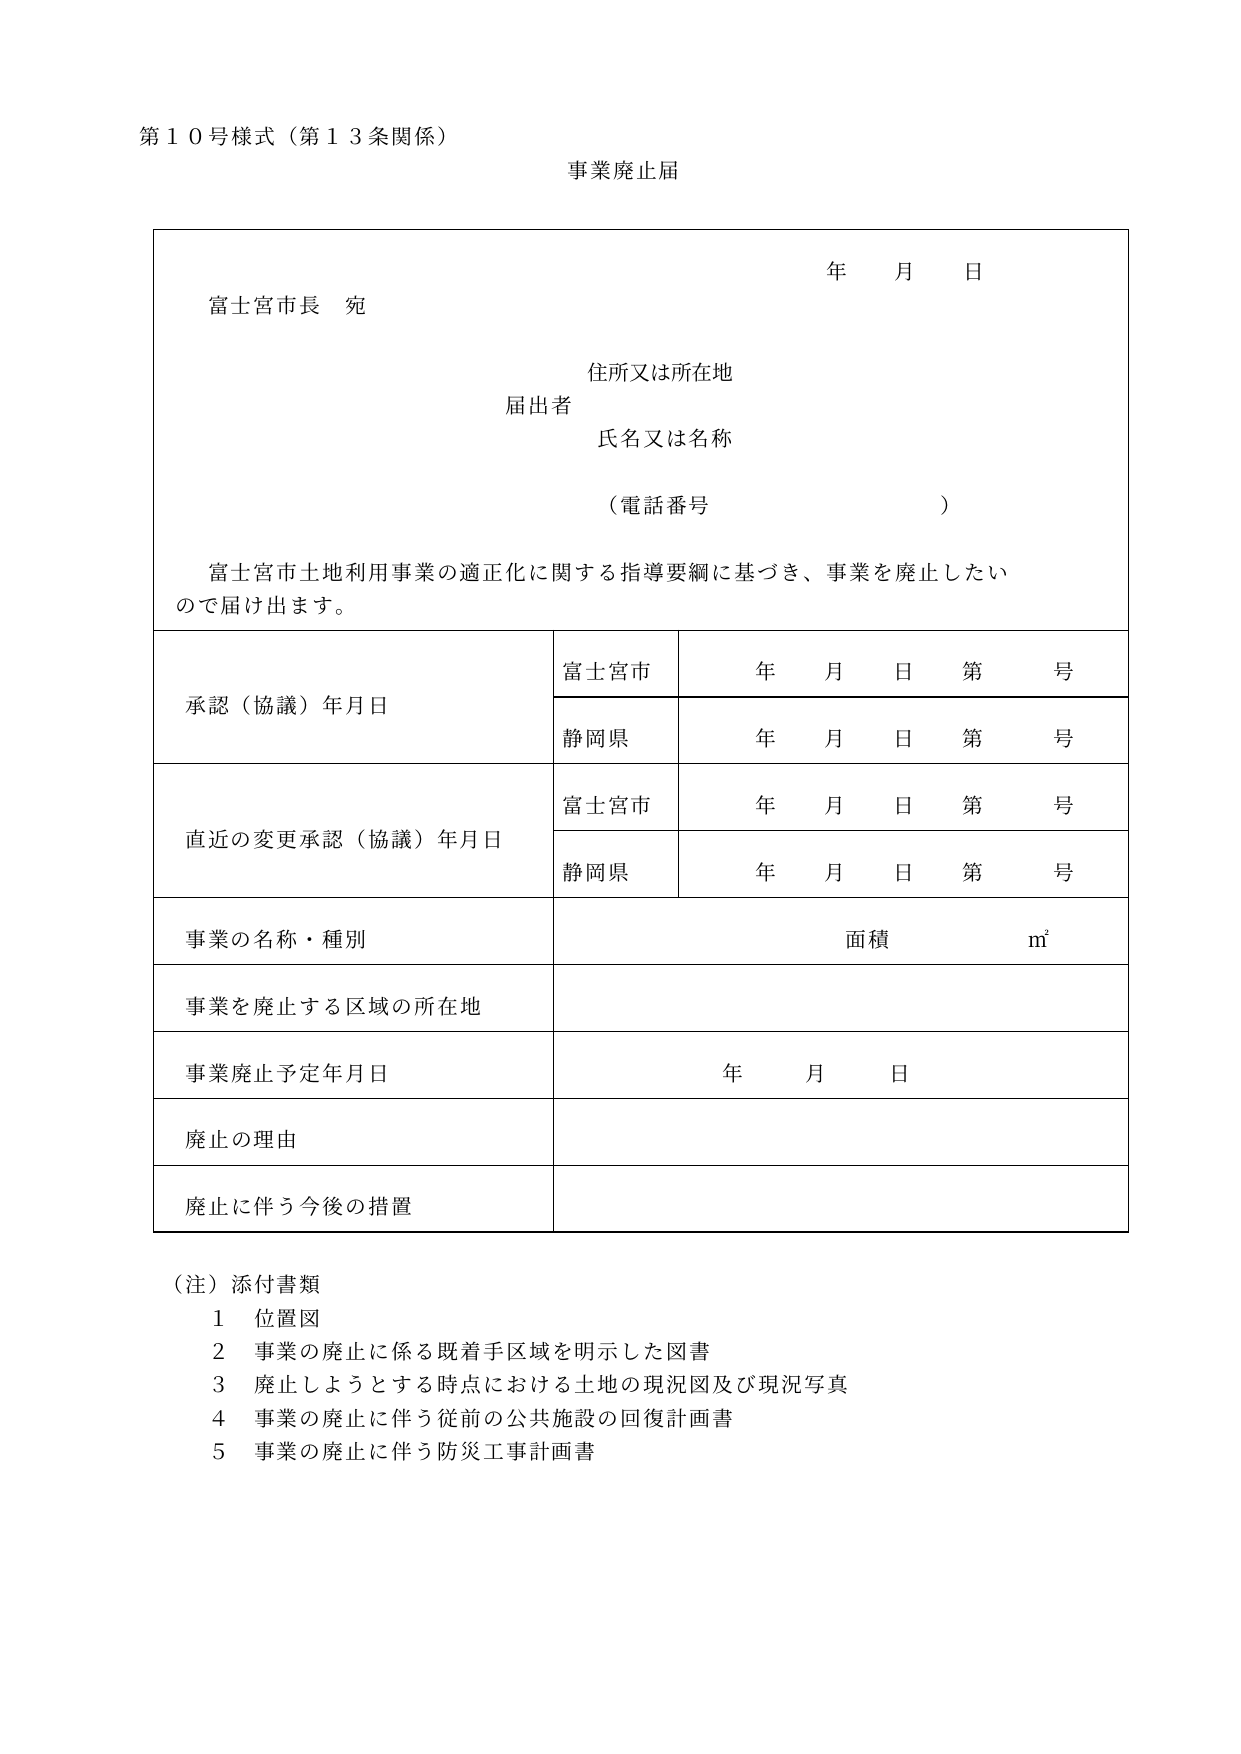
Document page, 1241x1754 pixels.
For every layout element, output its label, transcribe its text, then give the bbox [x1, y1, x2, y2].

table_cell 年 月 日 第 号 [679, 631, 1128, 696]
text ４ 事業の廃止に伴う従前の公共施設の回復計画書 [139, 1399, 1107, 1433]
table_cell 廃止に伴う今後の措置 [154, 1166, 553, 1231]
table_cell 静岡県 [554, 831, 678, 897]
text ２ 事業の廃止に係る既着手区域を明示した図書 [139, 1333, 1107, 1366]
text 事業廃止届 [139, 152, 1107, 185]
table_cell [554, 965, 1128, 1031]
text ５ 事業の廃止に伴う防災工事計画書 [139, 1433, 1107, 1466]
table_cell 直近の変更承認（協議）年月日 [154, 764, 553, 897]
text （注）添付書類 [139, 1266, 1107, 1299]
text ３ 廃止しようとする時点における土地の現況図及び現況写真 [139, 1366, 1107, 1399]
text １ 位置図 [139, 1299, 1107, 1333]
table_cell 年 月 日 第 号 [679, 764, 1128, 830]
table_cell 事業の名称・種別 [154, 898, 553, 964]
text 第１０号様式（第１３条関係） [139, 118, 1107, 152]
table_cell 承認（協議）年月日 [154, 631, 553, 763]
table_cell 年 月 日 第 号 [679, 698, 1128, 763]
table_cell 静岡県 [554, 698, 678, 763]
table_cell [554, 1099, 1128, 1164]
table_cell 富士宮市 [554, 764, 678, 830]
table_cell [554, 1166, 1128, 1231]
table_cell 面積 ㎡ [554, 898, 1128, 964]
table_header 年 月 日 富士宮市長 宛 住所又は所在地 届出者 氏名又は名称 ㊞ （電話番号 ） 富士宮市土地利用事業の適正化に関する指導要綱に基づき、事業を廃止したい ので届け出ます。 [154, 230, 1128, 629]
table_cell 年 月 日 第 号 [679, 831, 1128, 897]
table_cell 事業を廃止する区域の所在地 [154, 965, 553, 1031]
table_cell 年 月 日 [554, 1032, 1128, 1098]
table_cell 富士宮市 [554, 631, 678, 696]
table_cell 廃止の理由 [154, 1099, 553, 1164]
table_cell 事業廃止予定年月日 [154, 1032, 553, 1098]
